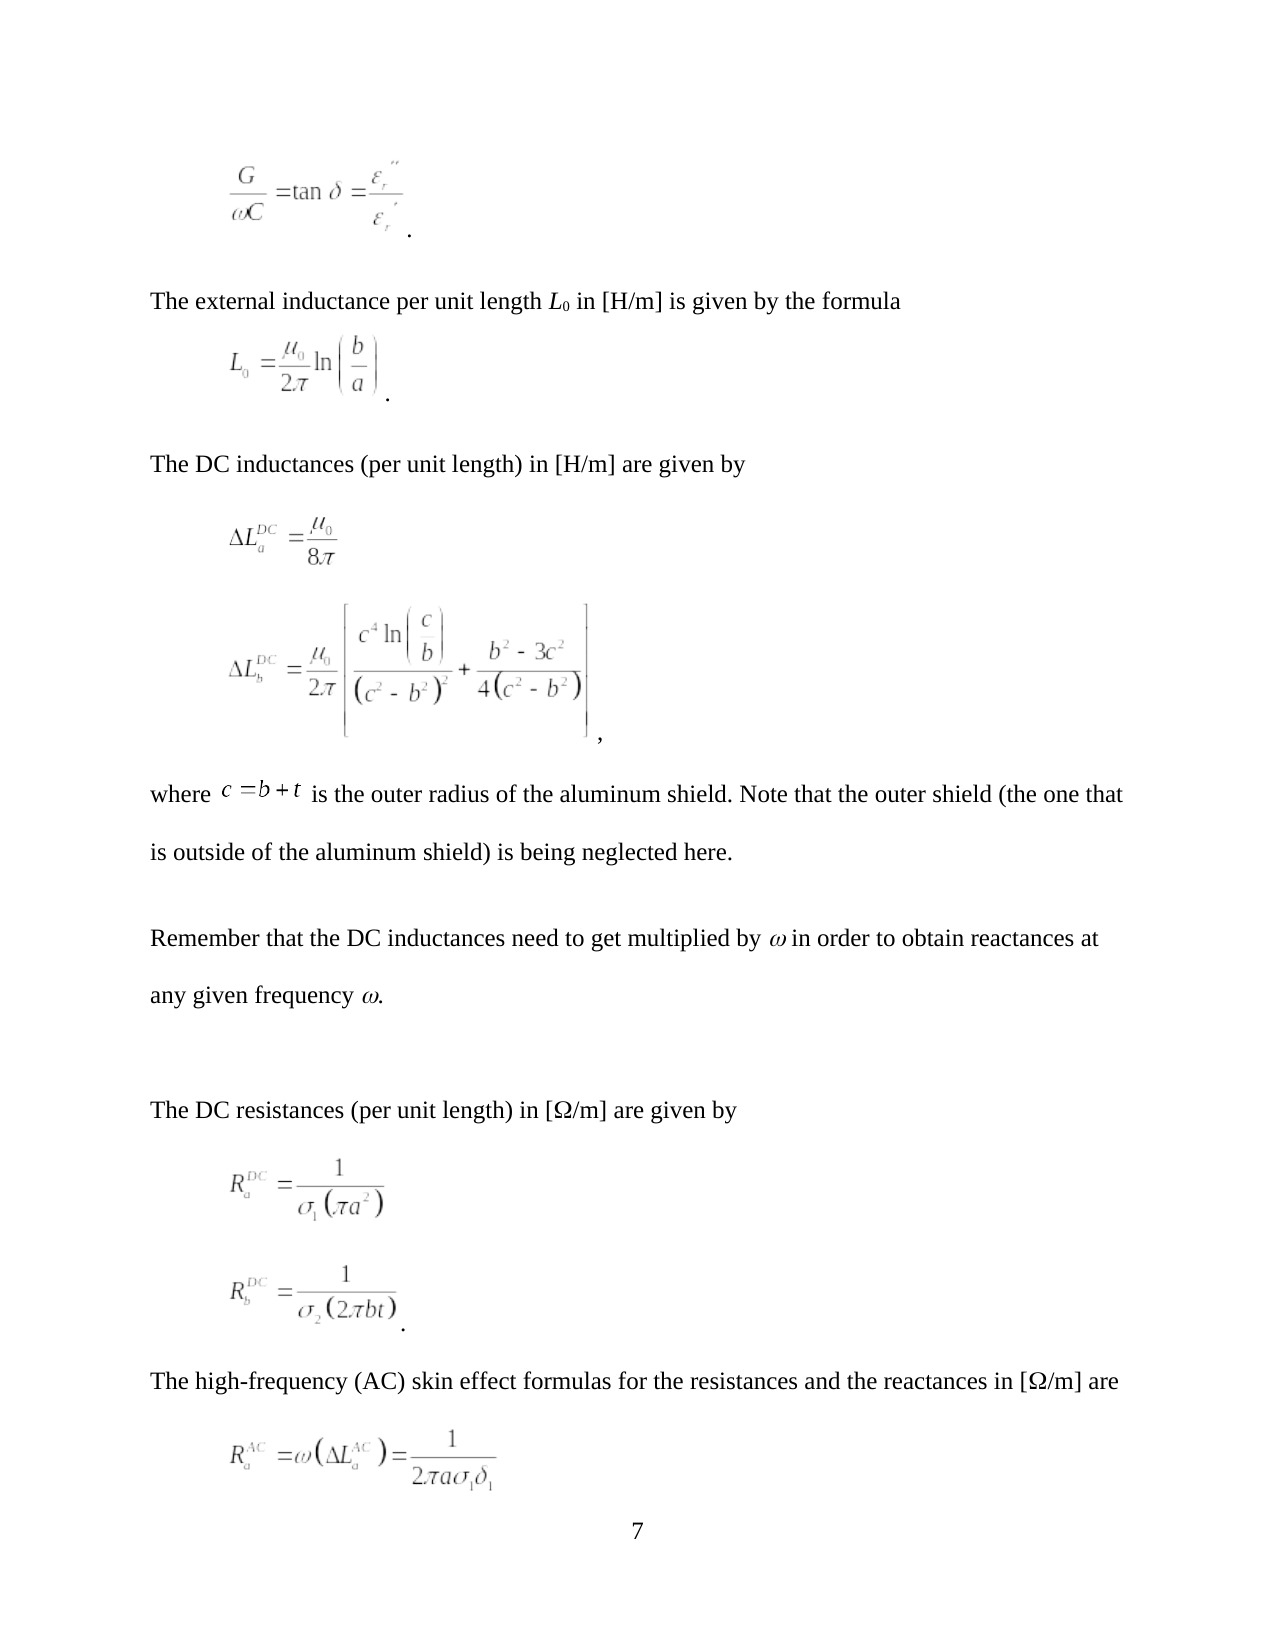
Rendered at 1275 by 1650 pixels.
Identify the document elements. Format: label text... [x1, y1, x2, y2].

text . [187, 329, 1125, 406]
text The external inductance per unit length L0 in [H/m] is given by the formula [150, 286, 1125, 315]
text . [187, 150, 1125, 243]
text where is the outer radius of the aluminum shield. Note that the outer shield (the one that is outside of the aluminum shield) is being neglected here. [150, 774, 1125, 865]
text The high-frequency (AC) skin effect formulas for the resistances and the reactances in [/m] are [150, 1366, 1125, 1394]
text . [225, 1260, 1125, 1337]
text Remember that the DC inductances need to get multiplied by in order to obtain reactances at any given frequency . [150, 923, 1125, 1009]
text The DC inductances (per unit length) in [H/m] are given by [150, 449, 1125, 478]
text , [187, 599, 1125, 746]
text The DC resistances (per unit length) in [/m] are given by [150, 1095, 1125, 1124]
